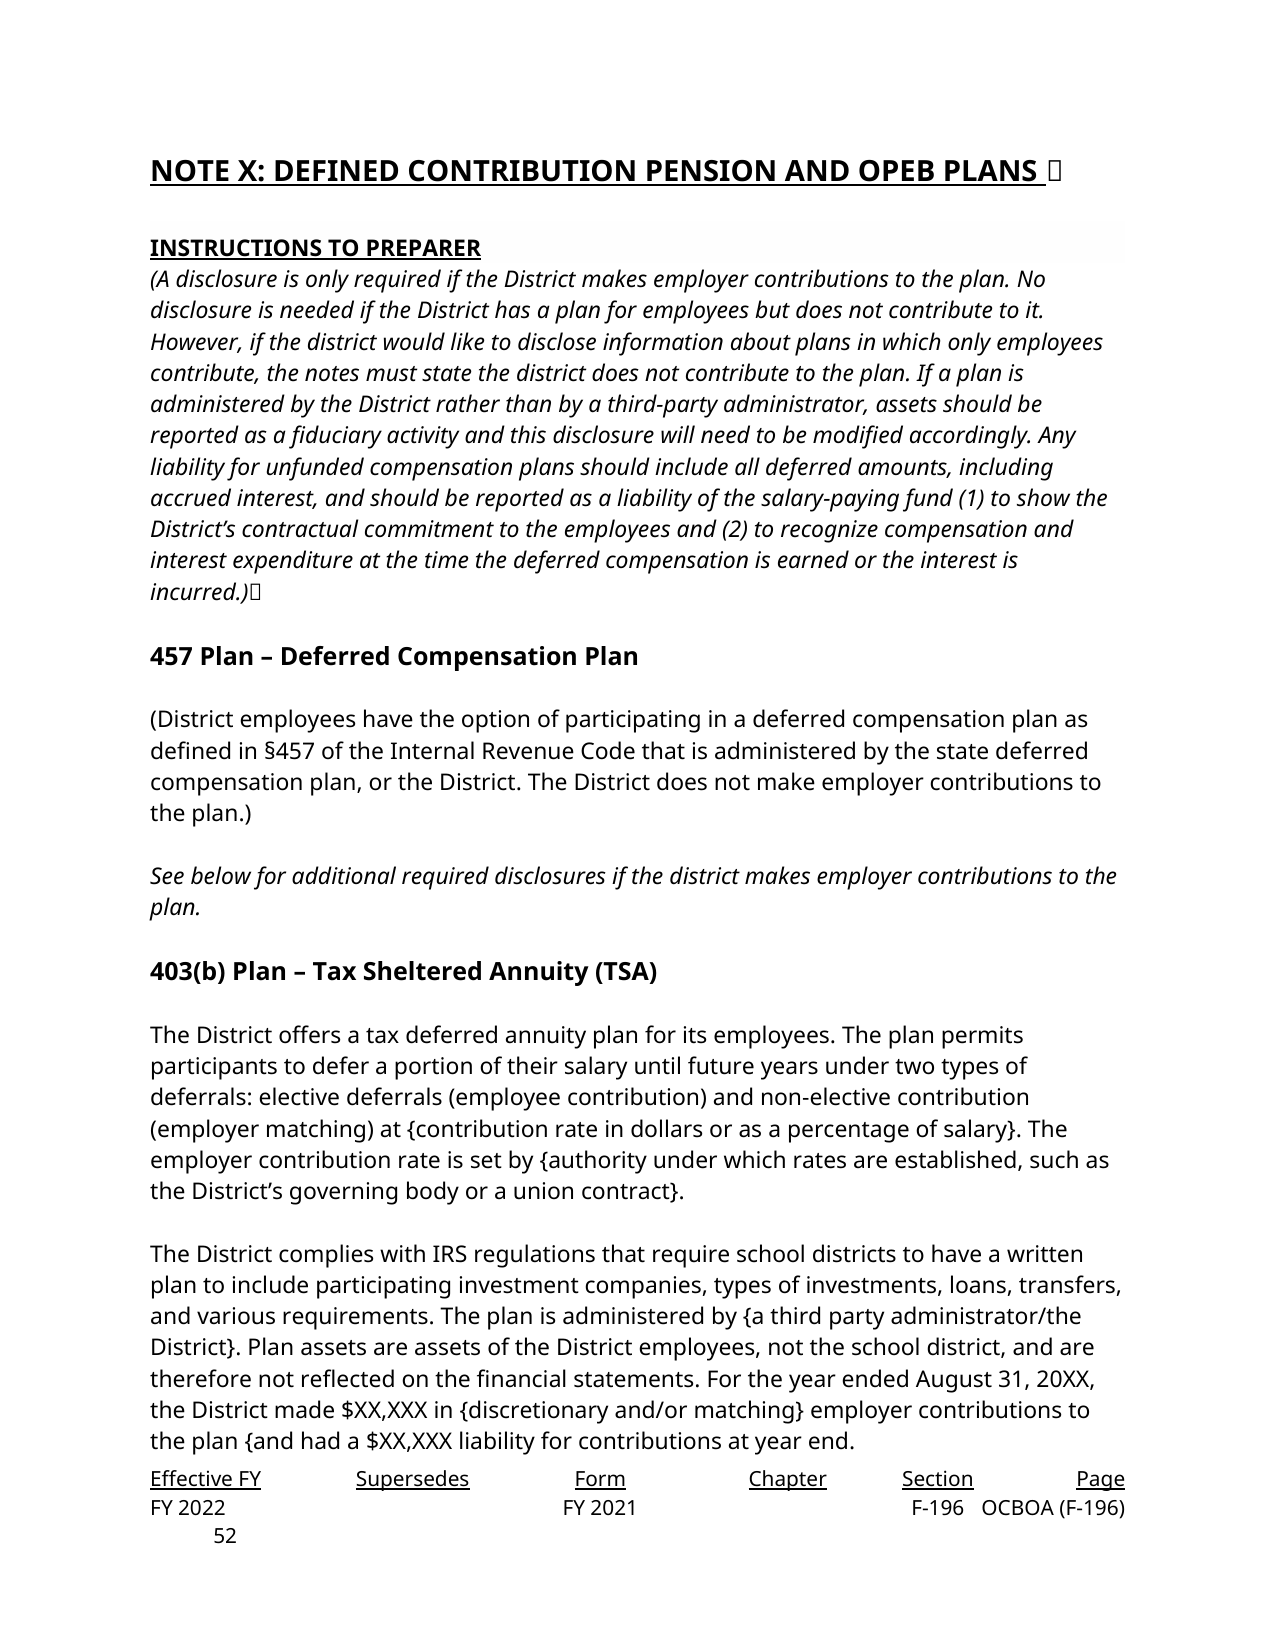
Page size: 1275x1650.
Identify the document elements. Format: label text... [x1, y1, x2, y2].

text INSTRUCTIONS TO PREPARER [150, 221, 1125, 263]
subtitle 457 Plan – Deferred Compensation Plan [150, 638, 1125, 672]
text (District employees have the option of participating in a deferred compensation plan as defined in §457 of the Internal Revenue Code that is administered by the state deferred compensation plan, or the District. The District does not make employer contributions to the plan.) [150, 703, 1125, 828]
text (A disclosure is only required if the District makes employer contributions to the plan. No disclosure is needed if the District has a plan for employees but does not contribute to it. However, if the district would like to disclose information about plans in which only employees contribute, the notes must state the district does not contribute to the plan. If a plan is administered by the District rather than by a third-party administrator, assets should be reported as a fiduciary activity and this disclosure will need to be modified accordingly. Any liability for unfunded compensation plans should include all deferred amounts, including accrued interest, and should be reported as a liability of the salary-paying fund (1) to show the District’s contractual commitment to the employees and (2) to recognize compensation and interest expenditure at the time the deferred compensation is earned or the interest is incurred.) [150, 263, 1125, 607]
text Note x: DEFINED CONTRIBUTION PENSION AND OPEB PLANS  [150, 150, 1125, 190]
text See below for additional required disclosures if the district makes employer contributions to the plan. [150, 860, 1125, 922]
text The District complies with IRS regulations that require school districts to have a written plan to include participating investment companies, types of investments, loans, transfers, and various requirements. The plan is administered by {a third party administrator/the District}. Plan assets are assets of the District employees, not the school district, and are therefore not reflected on the financial statements. For the year ended August 31, 20XX, the District made $XX,XXX in {discretionary and/or matching} employer contributions to the plan {and had a $XX,XXX liability for contributions at year end. [150, 1237, 1125, 1456]
text The District offers a tax deferred annuity plan for its employees. The plan permits participants to defer a portion of their salary until future years under two types of deferrals: elective deferrals (employee contribution) and non-elective contribution (employer matching) at {contribution rate in dollars or as a percentage of salary}. The employer contribution rate is set by {authority under which rates are established, such as the District’s governing body or a union contract}. [150, 1019, 1125, 1206]
subtitle 403(b) Plan – Tax Sheltered Annuity (TSA) [150, 953, 1125, 987]
